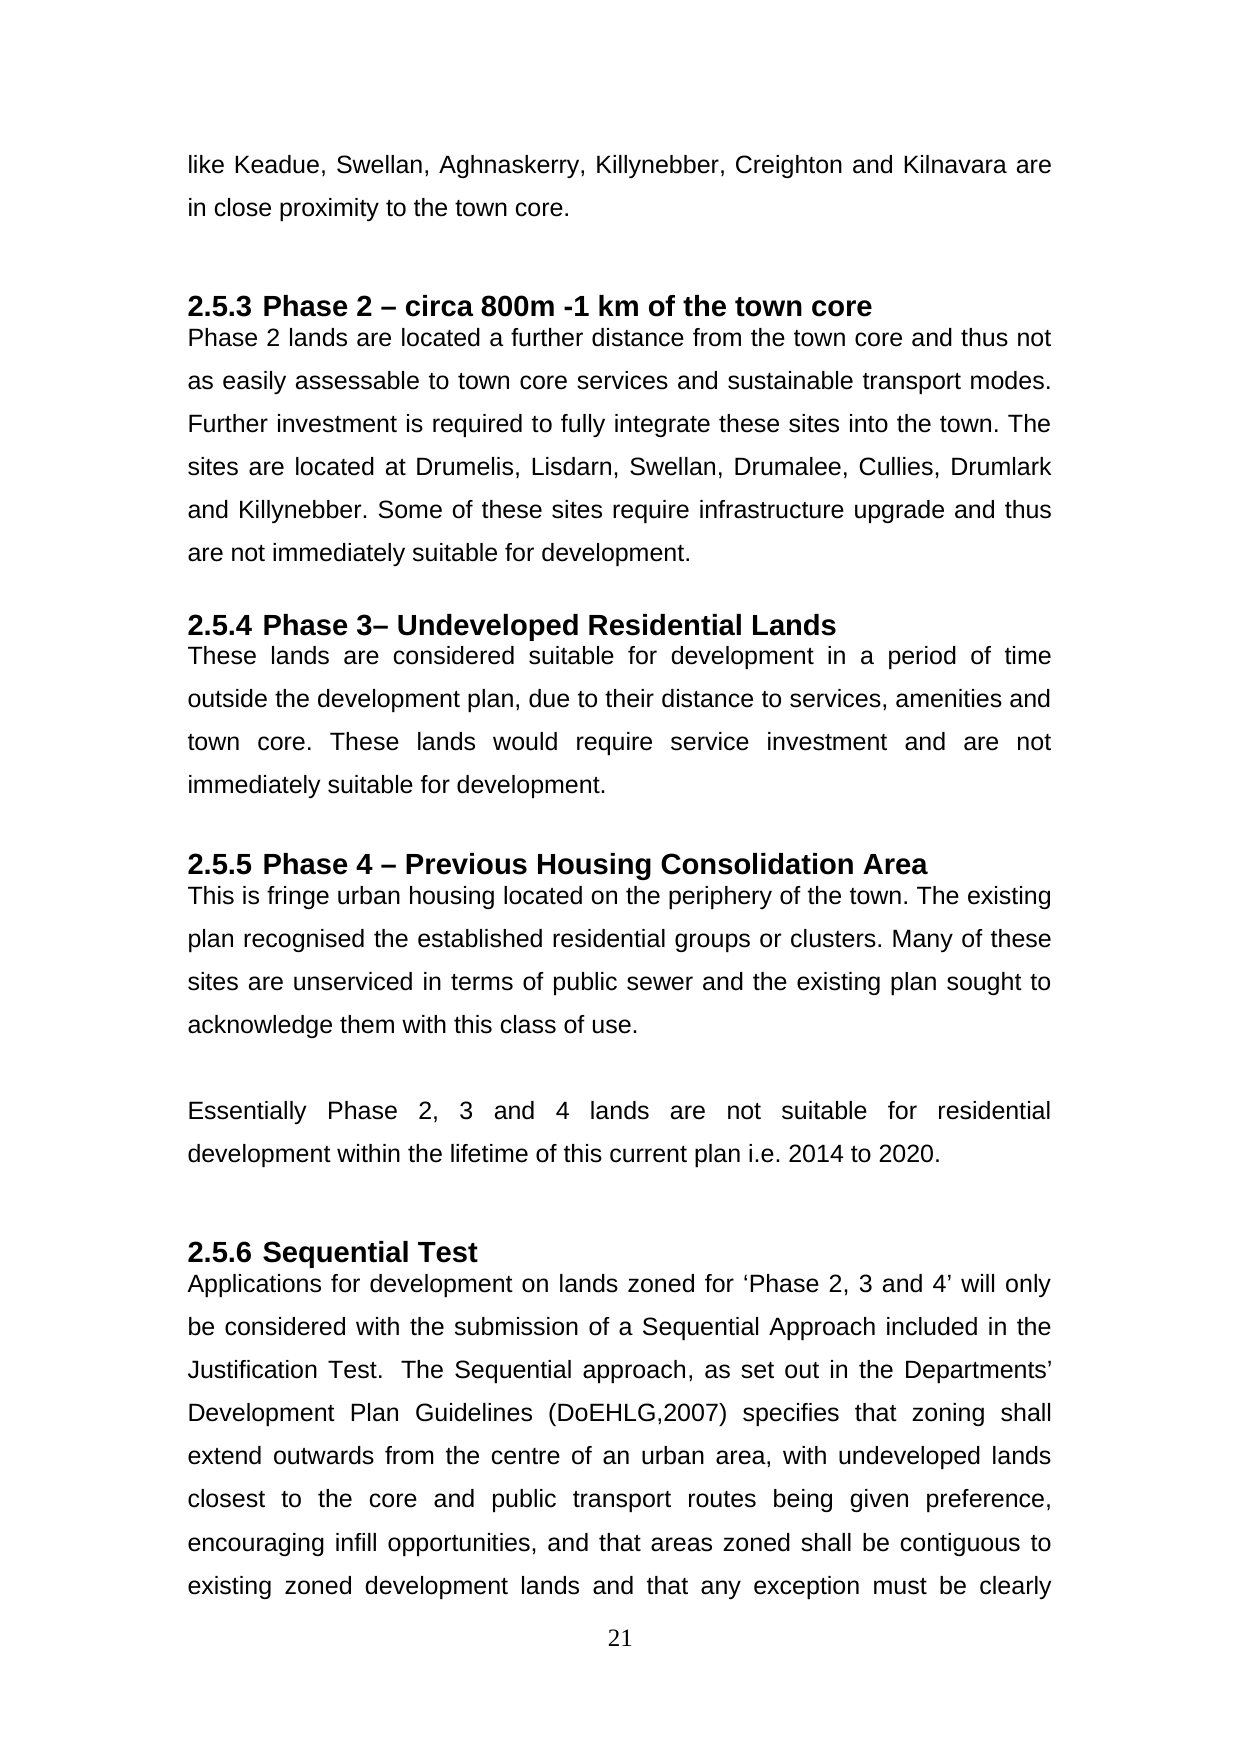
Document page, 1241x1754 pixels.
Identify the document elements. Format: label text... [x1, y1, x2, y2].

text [187, 1269, 1053, 1599]
text 2.5.5 Phase 4 – Previous Housing Consolidation Area [187, 847, 1053, 881]
text 2.5.6 Sequential Test [187, 1235, 1053, 1269]
text 2.5.4 Phase 3– Undeveloped Residential Lands [187, 608, 1053, 641]
text These lands are considered suitable for development in a period of time outside the development plan, due to their distance to services, amenities and town core. These lands would require service investment and are not immediately suitable for development. [187, 641, 1053, 799]
text 2.5.3 Phase 2 – circa 800m -1 km of the town core [187, 289, 1053, 322]
text Essentially Phase 2, 3 and 4 lands are not suitable for residential development within the lifetime of this current plan i.e. 2014 to 2020. [187, 1096, 1053, 1168]
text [187, 150, 1053, 222]
text Phase 2 lands are located a further distance from the town core and thus not as easily assessable to town core services and sustainable transport modes. Further investment is required to fully integrate these sites into the town. The sites are located at Drumelis, Lisdarn, Swellan, Drumalee, Cullies, Drumlark and Killynebber. Some of these sites require infrastructure upgrade and thus are not immediately suitable for development. [187, 322, 1053, 567]
text This is fringe urban housing located on the periphery of the town. The existing plan recognised the established residential groups or clusters. Many of these sites are unserviced in terms of public sewer and the existing plan sought to acknowledge them with this class of use. [187, 881, 1053, 1039]
